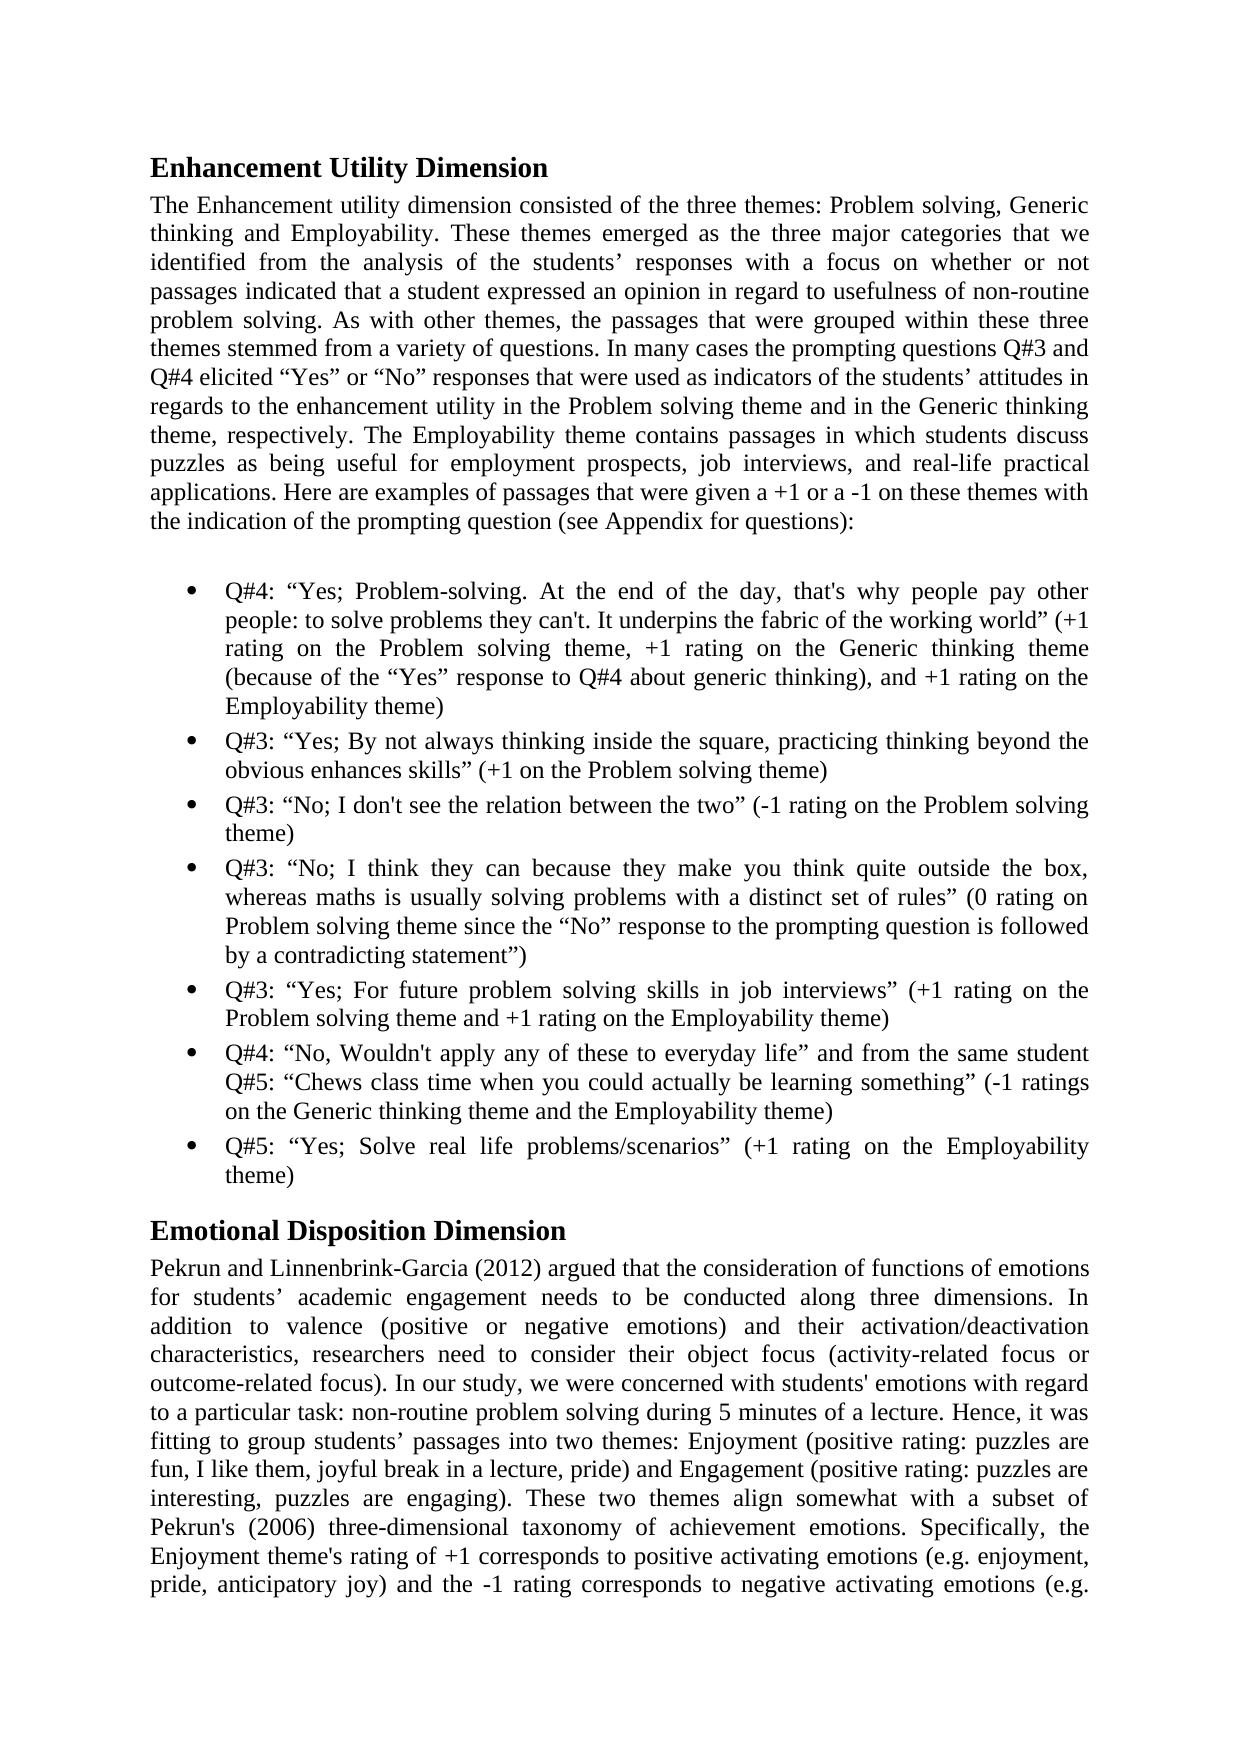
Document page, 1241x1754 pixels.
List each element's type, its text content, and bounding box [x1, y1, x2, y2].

list Q#3: “Yes; By not always thinking inside the square, practicing thinking beyond the obvious enhances skills” (+1 on the Problem solving theme) [187, 726, 1090, 783]
list Q#3: “Yes; For future problem solving skills in job interviews” (+1 rating on the Problem solving theme and +1 rating on the Employability theme) [187, 975, 1090, 1032]
list Q#3: “No; I think they can because they make you think quite outside the box, whereas maths is usually solving problems with a distinct set of rules” (0 rating on Problem solving theme since the “No” response to the prompting question is followed by a contradicting statement”) [187, 853, 1090, 968]
subtitle Emotional Disposition Dimension [150, 1213, 1090, 1247]
list Q#4: “Yes; Problem-solving. At the end of the day, that's why people pay other people: to solve problems they can't. It underpins the fabric of the working world” (+1 rating on the Problem solving theme, +1 rating on the Generic thinking theme (because of the “Yes” response to Q#4 about generic thinking), and +1 rating on the Employability theme) [187, 576, 1090, 720]
list Q#3: “No; I don't see the relation between the two” (-1 rating on the Problem solving theme) [187, 790, 1090, 847]
text The Enhancement utility dimension consisted of the three themes: Problem solving, Generic thinking and Employability. These themes emerged as the three major categories that we identified from the analysis of the students’ responses with a focus on whether or not passages indicated that a student expressed an opinion in regard to usefulness of non-routine problem solving. As with other themes, the passages that were grouped within these three themes stemmed from a variety of questions. In many cases the prompting questions Q#3 and Q#4 elicited “Yes” or “No” responses that were used as indicators of the students’ attitudes in regards to the enhancement utility in the Problem solving theme and in the Generic thinking theme, respectively. The Employability theme contains passages in which students discuss puzzles as being useful for employment prospects, job interviews, and real-life practical applications. Here are examples of passages that were given a +1 or a -1 on these themes with the indication of the prompting question (see Appendix for questions): [150, 190, 1090, 535]
list Q#5: “Yes; Solve real life problems/scenarios” (+1 rating on the Employability theme) [187, 1131, 1090, 1188]
subtitle Enhancement Utility Dimension [150, 150, 1090, 183]
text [150, 1253, 1090, 1598]
list Q#4: “No, Wouldn't apply any of these to everyday life” and from the same student Q#5: “Chews class time when you could actually be learning something” (-1 ratings on the Generic thinking theme and the Employability theme) [187, 1038, 1090, 1125]
